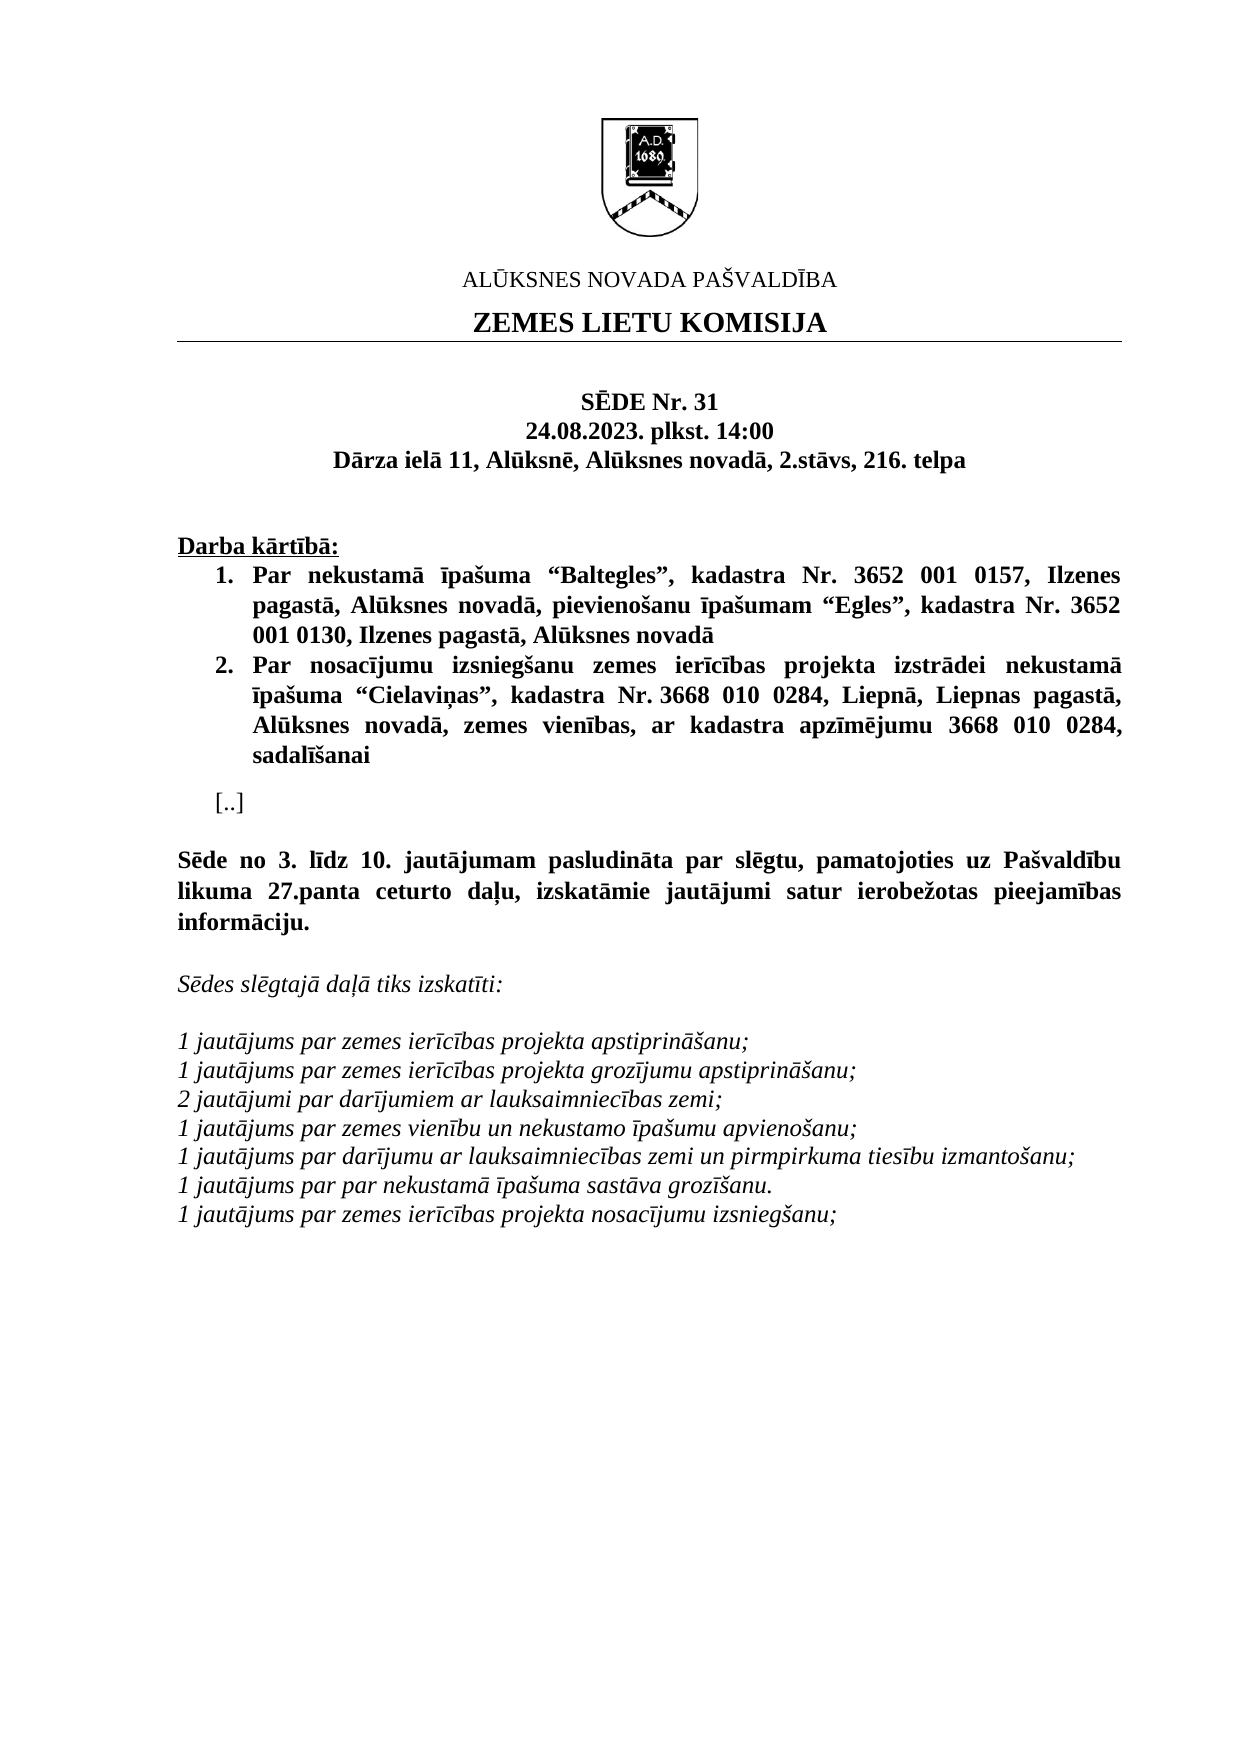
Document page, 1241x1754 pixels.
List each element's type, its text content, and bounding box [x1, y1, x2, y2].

text Darba kārtībā: [177, 531, 1122, 560]
text 1 jautājums par par nekustamā īpašuma sastāva grozīšanu. [177, 1170, 1122, 1199]
text SĒDE Nr. 31 [177, 387, 1122, 416]
text 1 jautājums par darījumu ar lauksaimniecības zemi un pirmpirkuma tiesību izmantošanu; [177, 1141, 1122, 1170]
text ALŪKSNES NOVADA PAŠVALDĪBA [177, 266, 1122, 292]
text 1 jautājums par zemes ierīcības projekta nosacījumu izsniegšanu; [177, 1199, 1122, 1228]
list Par nekustamā īpašuma “Baltegles”, kadastra Nr. 3652 001 0157, Ilzenes pagastā, Alūksnes novadā, pievienošanu īpašumam “Egles”, kadastra Nr. 3652 001 0130, Ilzenes pagastā, Alūksnes novadā [215, 560, 1122, 649]
text [..] [177, 787, 1122, 816]
text 1 jautājums par zemes ierīcības projekta grozījumu apstiprināšanu; [177, 1055, 1122, 1084]
text Dārza ielā 11, Alūksnē, Alūksnes novadā, 2.stāvs, 216. telpa [177, 445, 1122, 473]
text Sēde no 3. līdz 10. jautājumam pasludināta par slēgtu, pamatojoties uz Pašvaldību likuma 27.panta ceturto daļu, izskatāmie jautājumi satur ierobežotas pieejamības informāciju. [177, 845, 1122, 936]
text Sēdes slēgtajā daļā tiks izskatīti: [177, 969, 1122, 998]
text 24.08.2023. plkst. 14:00 [177, 416, 1122, 445]
list Par nosacījumu izsniegšanu zemes ierīcības projekta izstrādei nekustamā īpašuma “Cielaviņas”, kadastra Nr. 3668 010 0284, Liepnā, Liepnas pagastā, Alūksnes novadā, zemes vienības, ar kadastra apzīmējumu 3668 010 0284, sadalīšanai [215, 650, 1122, 769]
text 1 jautājums par zemes vienību un nekustamo īpašumu apvienošanu; [177, 1113, 1122, 1141]
text 1 jautājums par zemes ierīcības projekta apstiprināšanu; [177, 1026, 1122, 1055]
text 2 jautājumi par darījumiem ar lauksaimniecības zemi; [177, 1084, 1122, 1113]
subtitle ZEMES LIETU KOMISIJA [177, 305, 1122, 341]
picture [601, 118, 699, 237]
